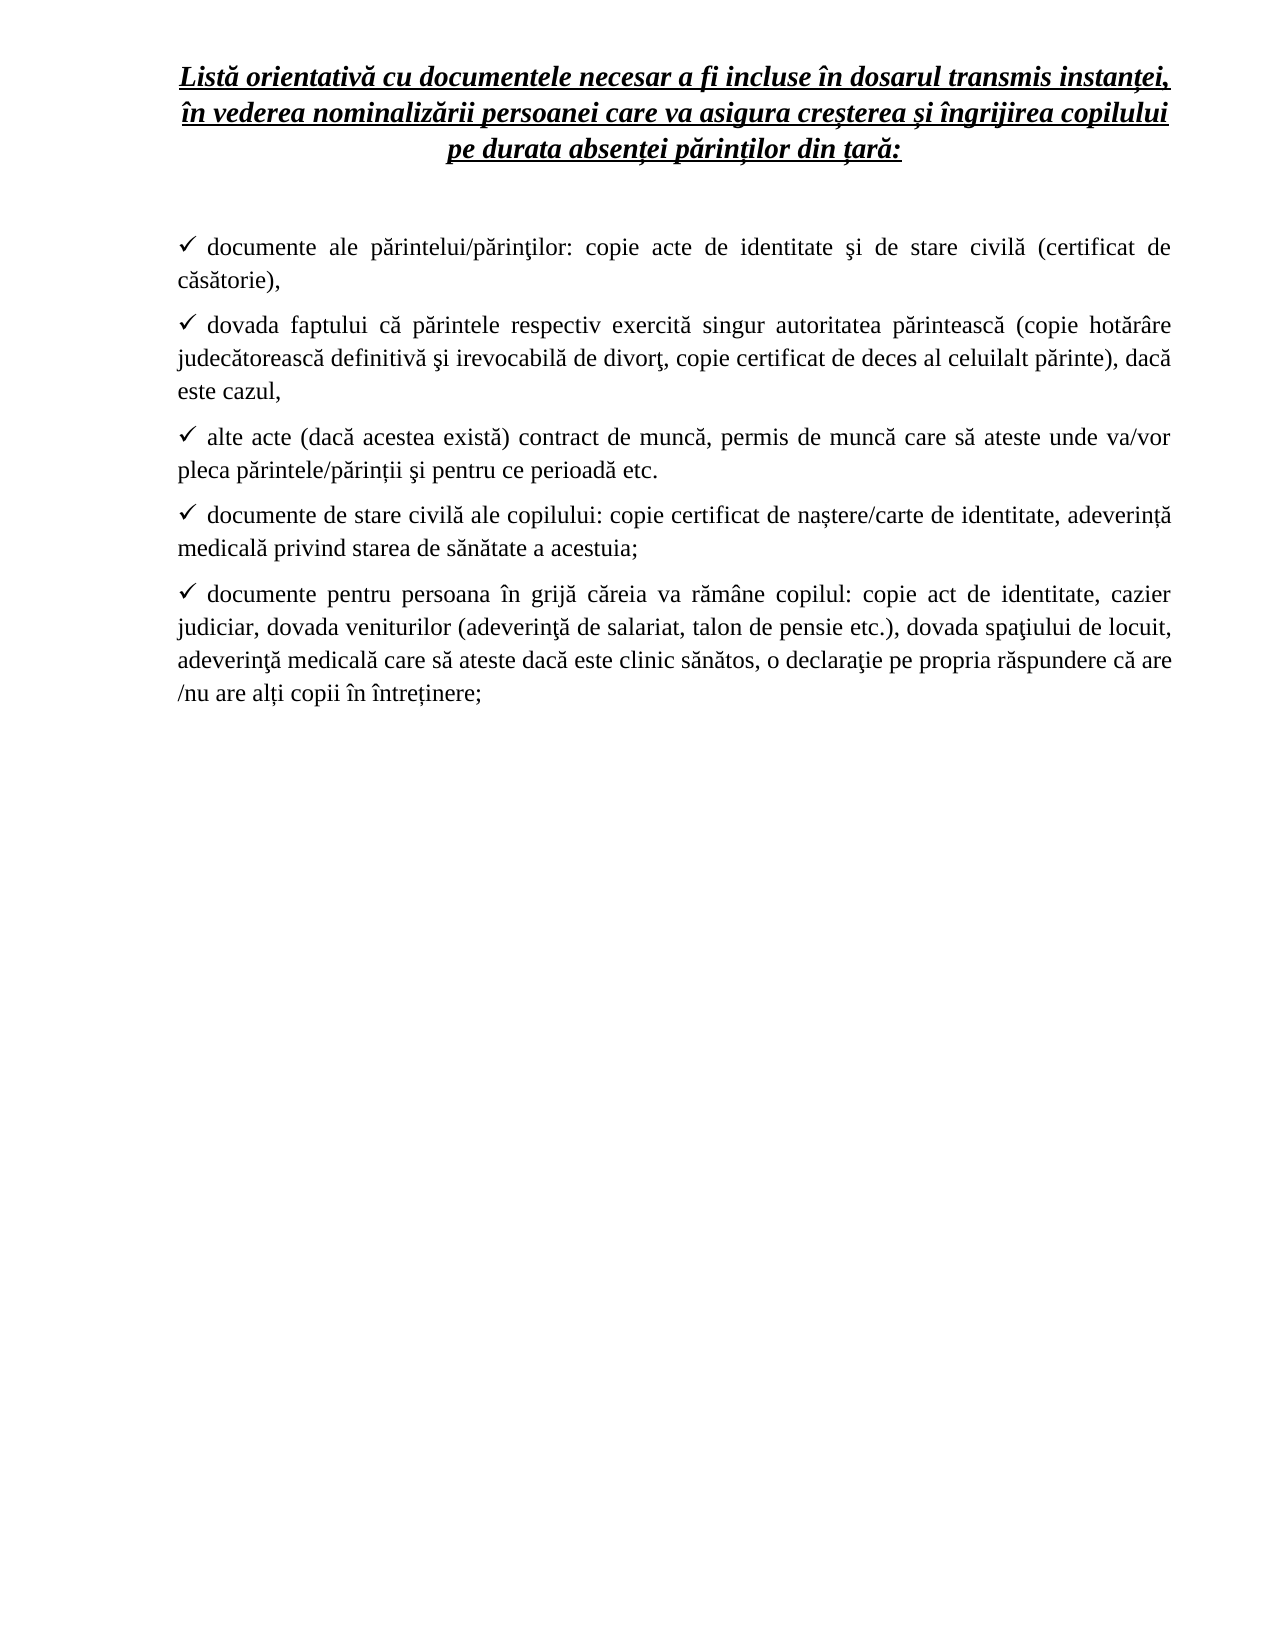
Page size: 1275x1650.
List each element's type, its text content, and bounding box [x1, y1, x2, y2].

list alte acte (dacă acestea există) contract de muncă, permis de muncă care să ateste unde va/vor pleca părintele/părinții şi pentru ce perioadă etc. [177, 422, 1172, 484]
list documente ale părintelui/părinţilor: copie acte de identitate şi de stare civilă (certificat de căsătorie), [177, 232, 1172, 294]
list documente pentru persoana în grijă căreia va rămâne copilul: copie act de identitate, cazier judiciar, dovada veniturilor (adeverinţă de salariat, talon de pensie etc.), dovada spaţiului de locuit, adeverinţă medicală care să ateste dacă este clinic sănătos, o declaraţie pe propria răspundere că are /nu are alți copii în întreținere; [177, 579, 1172, 707]
list dovada faptului că părintele respectiv exercită singur autoritatea părintească (copie hotărâre judecătorească definitivă şi irevocabilă de divorţ, copie certificat de deces al celuilalt părinte), dacă este cazul, [177, 310, 1172, 405]
text Listă orientativă cu documentele necesar a fi incluse în dosarul transmis instanței, în vederea nominalizării persoanei care va asigura creșterea și îngrijirea copilului pe durata absenței părinților din țară: [177, 59, 1172, 165]
list documente de stare civilă ale copilului: copie certificat de naștere/carte de identitate, adeverință medicală privind starea de sănătate a acestuia; [177, 501, 1172, 562]
